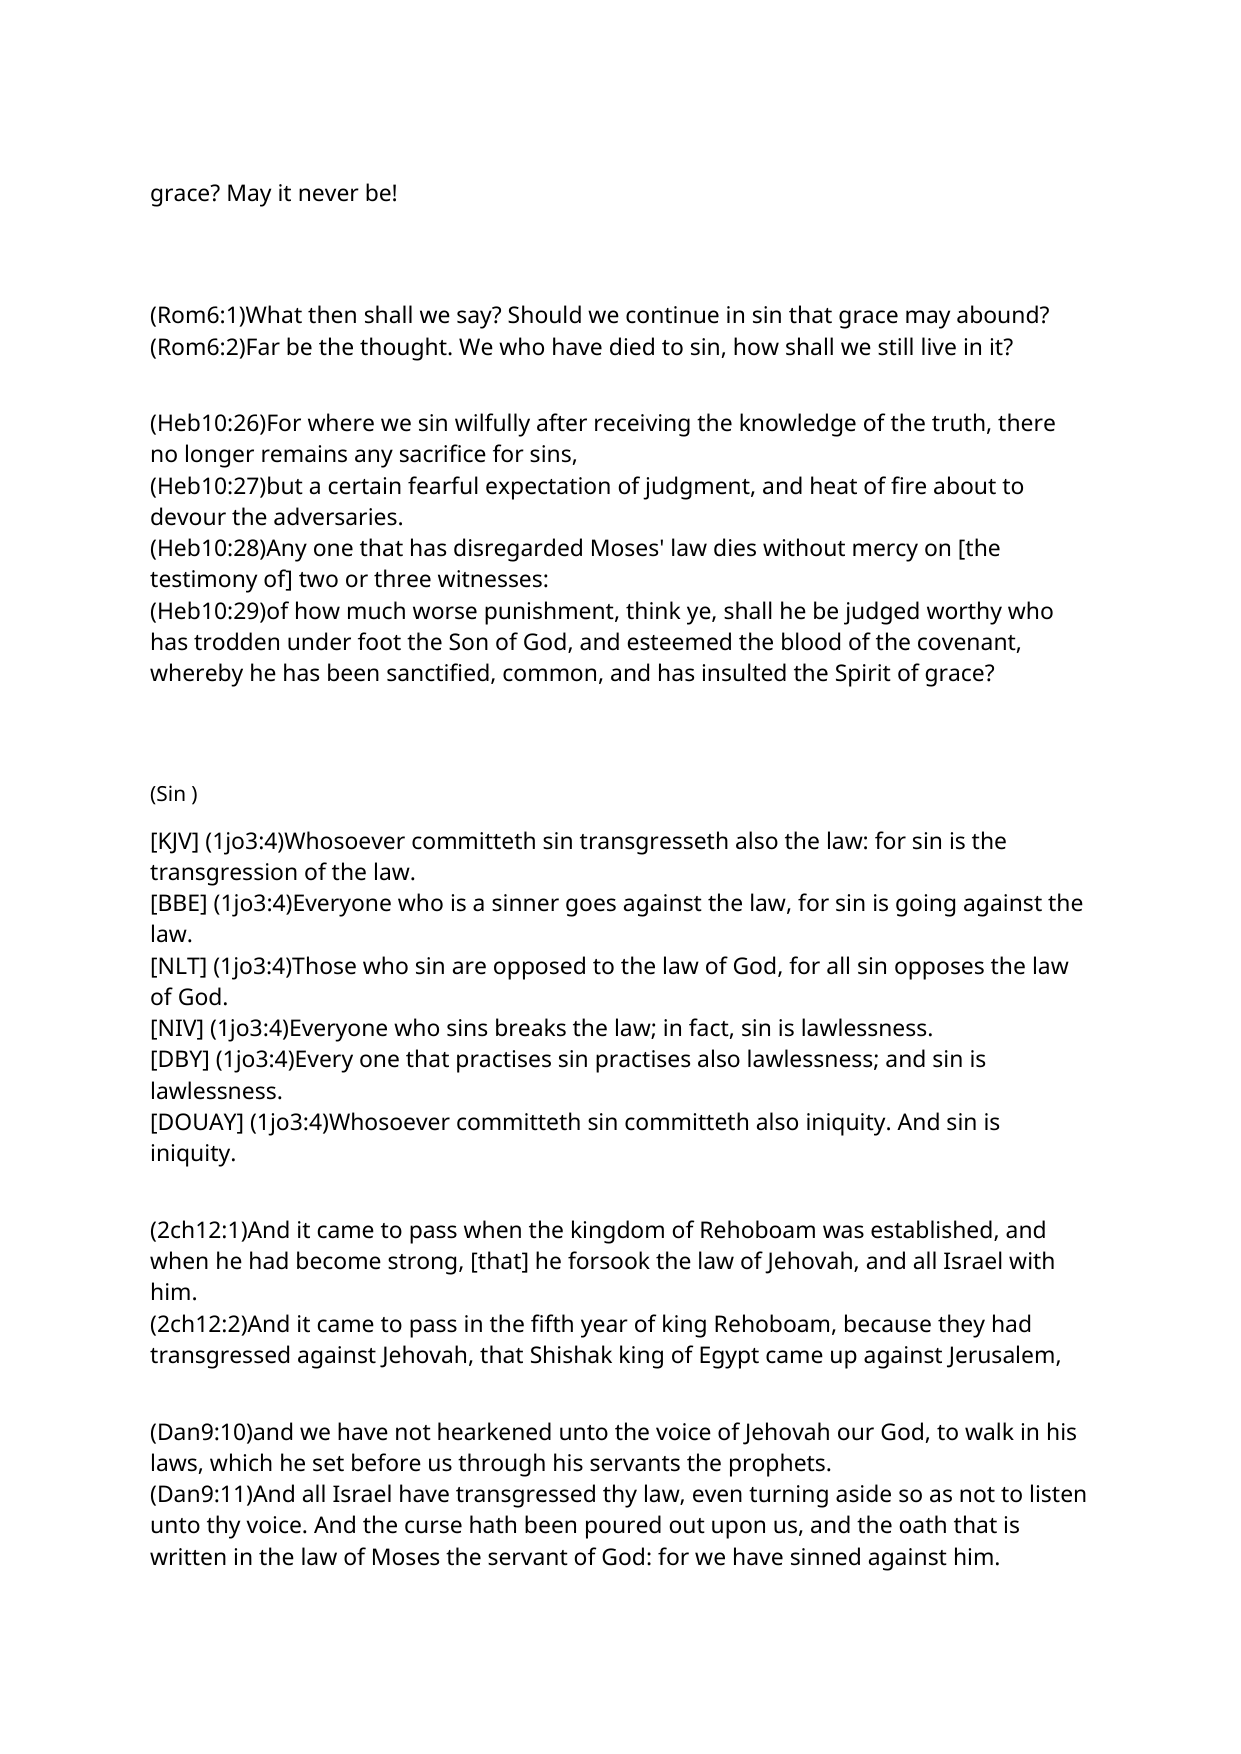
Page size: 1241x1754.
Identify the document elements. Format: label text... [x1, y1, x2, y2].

text [DOUAY] (1jo3:4)Whosoever committeth sin committeth also iniquity. And sin is iniquity. [150, 1106, 1090, 1168]
text (Heb10:26)For where we sin wilfully after receiving the knowledge of the truth, there no longer remains any sacrifice for sins, [150, 407, 1090, 470]
text (Sin ) [150, 779, 1090, 808]
text (Heb10:27)but a certain fearful expectation of judgment, and heat of fire about to devour the adversaries. [150, 470, 1090, 532]
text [150, 177, 1090, 208]
text [KJV] (1jo3:4)Whosoever committeth sin transgresseth also the law: for sin is the transgression of the law. [150, 825, 1090, 887]
text (Heb10:28)Any one that has disregarded Moses' law dies without mercy on [the testimony of] two or three witnesses: [150, 532, 1090, 595]
text [BBE] (1jo3:4)Everyone who is a sinner goes against the law, for sin is going against the law. [150, 887, 1090, 950]
text (Rom6:1)What then shall we say? Should we continue in sin that grace may abound? [150, 299, 1090, 331]
text (Rom6:2)Far be the thought. We who have died to sin, how shall we still live in it? [150, 331, 1090, 362]
text [DBY] (1jo3:4)Every one that practises sin practises also lawlessness; and sin is lawlessness. [150, 1043, 1090, 1106]
text (Dan9:10)and we have not hearkened unto the voice of Jehovah our God, to walk in his laws, which he set before us through his servants the prophets. [150, 1416, 1090, 1478]
text [NIV] (1jo3:4)Everyone who sins breaks the law; in fact, sin is lawlessness. [150, 1012, 1090, 1043]
text [NLT] (1jo3:4)Those who sin are opposed to the law of God, for all sin opposes the law of God. [150, 950, 1090, 1012]
text (Heb10:29)of how much worse punishment, think ye, shall he be judged worthy who has trodden under foot the Son of God, and esteemed the blood of the covenant, whereby he has been sanctified, common, and has insulted the Spirit of grace? [150, 595, 1090, 688]
text (Dan9:11)And all Israel have transgressed thy law, even turning aside so as not to listen unto thy voice. And the curse hath been poured out upon us, and the oath that is written in the law of Moses the servant of God: for we have sinned against him. [150, 1478, 1090, 1572]
text (2ch12:2)And it came to pass in the fifth year of king Rehoboam, because they had transgressed against Jehovah, that Shishak king of Egypt came up against Jerusalem, [150, 1308, 1090, 1370]
text (2ch12:1)And it came to pass when the kingdom of Rehoboam was established, and when he had become strong, [that] he forsook the law of Jehovah, and all Israel with him. [150, 1214, 1090, 1308]
